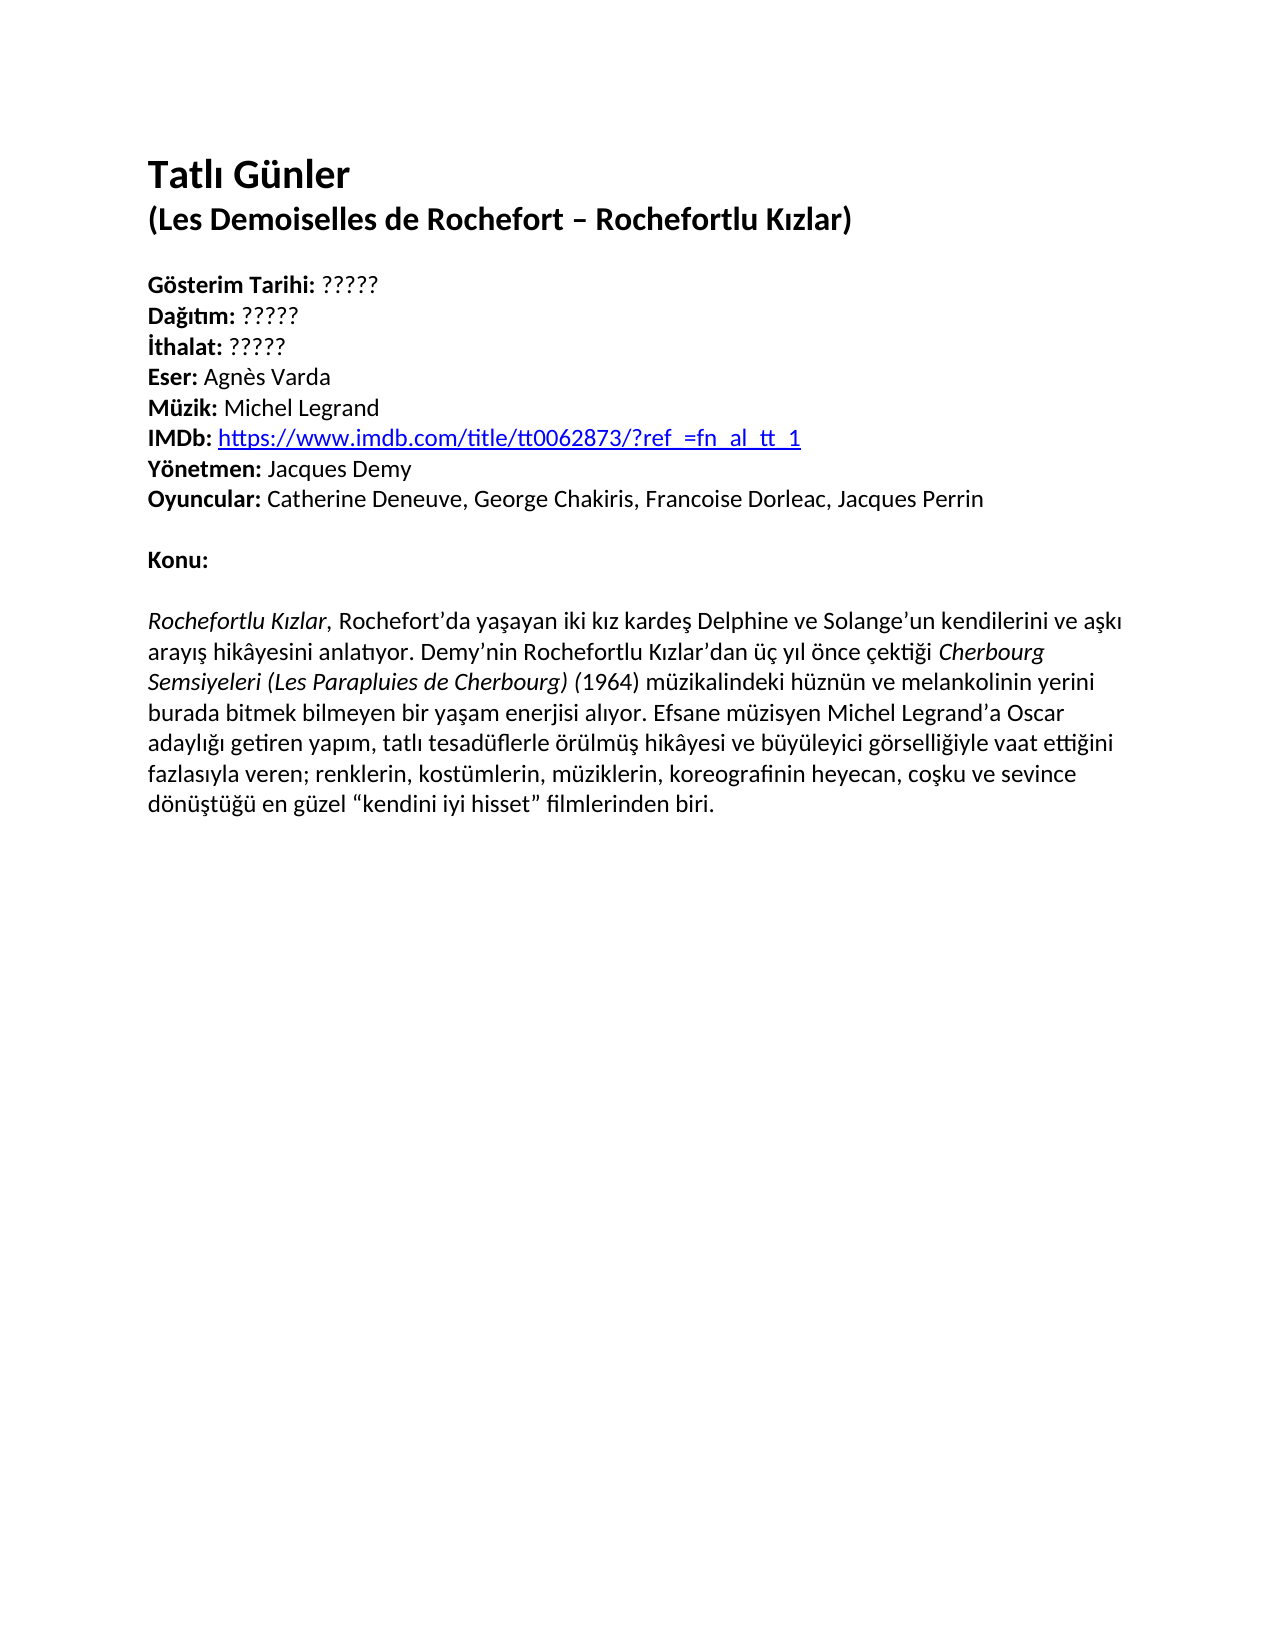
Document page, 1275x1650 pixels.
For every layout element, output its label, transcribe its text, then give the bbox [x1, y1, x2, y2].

text İthalat: ????? [148, 331, 1127, 361]
text Yönetmen: Jacques Demy [148, 453, 1127, 483]
text IMDb: https://www.imdb.com/title/tt0062873/?ref_=fn_al_tt_1 [148, 422, 1127, 453]
text Eser: Agnès Varda [148, 361, 1127, 392]
text Rochefortlu Kızlar, Rochefort’da yaşayan iki kız kardeş Delphine ve Solange’un kendilerini ve aşkı arayış hikâyesini anlatıyor. Demy’nin Rochefortlu Kızlar’dan üç yıl önce çektiği Cherbourg Semsiyeleri (Les Parapluies de Cherbourg) (1964) müzikalindeki hüznün ve melankolinin yerini burada bitmek bilmeyen bir yaşam enerjisi alıyor. Efsane müzisyen Michel Legrand’a Oscar adaylığı getiren yapım, tatlı tesadüflerle örülmüş hikâyesi ve büyüleyici görselliğiyle vaat ettiğini fazlasıyla veren; renklerin, kostümlerin, müziklerin, koreografinin heyecan, coşku ve sevince dönüştüğü en güzel “kendini iyi hisset” filmlerinden biri. [148, 605, 1127, 819]
text Tatlı Günler [148, 148, 1127, 198]
text Müzik: Michel Legrand [148, 392, 1127, 422]
text Konu: [148, 544, 1127, 575]
text Dağıtım: ????? [148, 300, 1127, 331]
text Oyuncular: Catherine Deneuve, George Chakiris, Francoise Dorleac, Jacques Perrin [148, 483, 1127, 514]
text (Les Demoiselles de Rochefort – Rochefortlu Kızlar) [148, 198, 1127, 239]
text Gösterim Tarihi: ????? [148, 270, 1127, 300]
